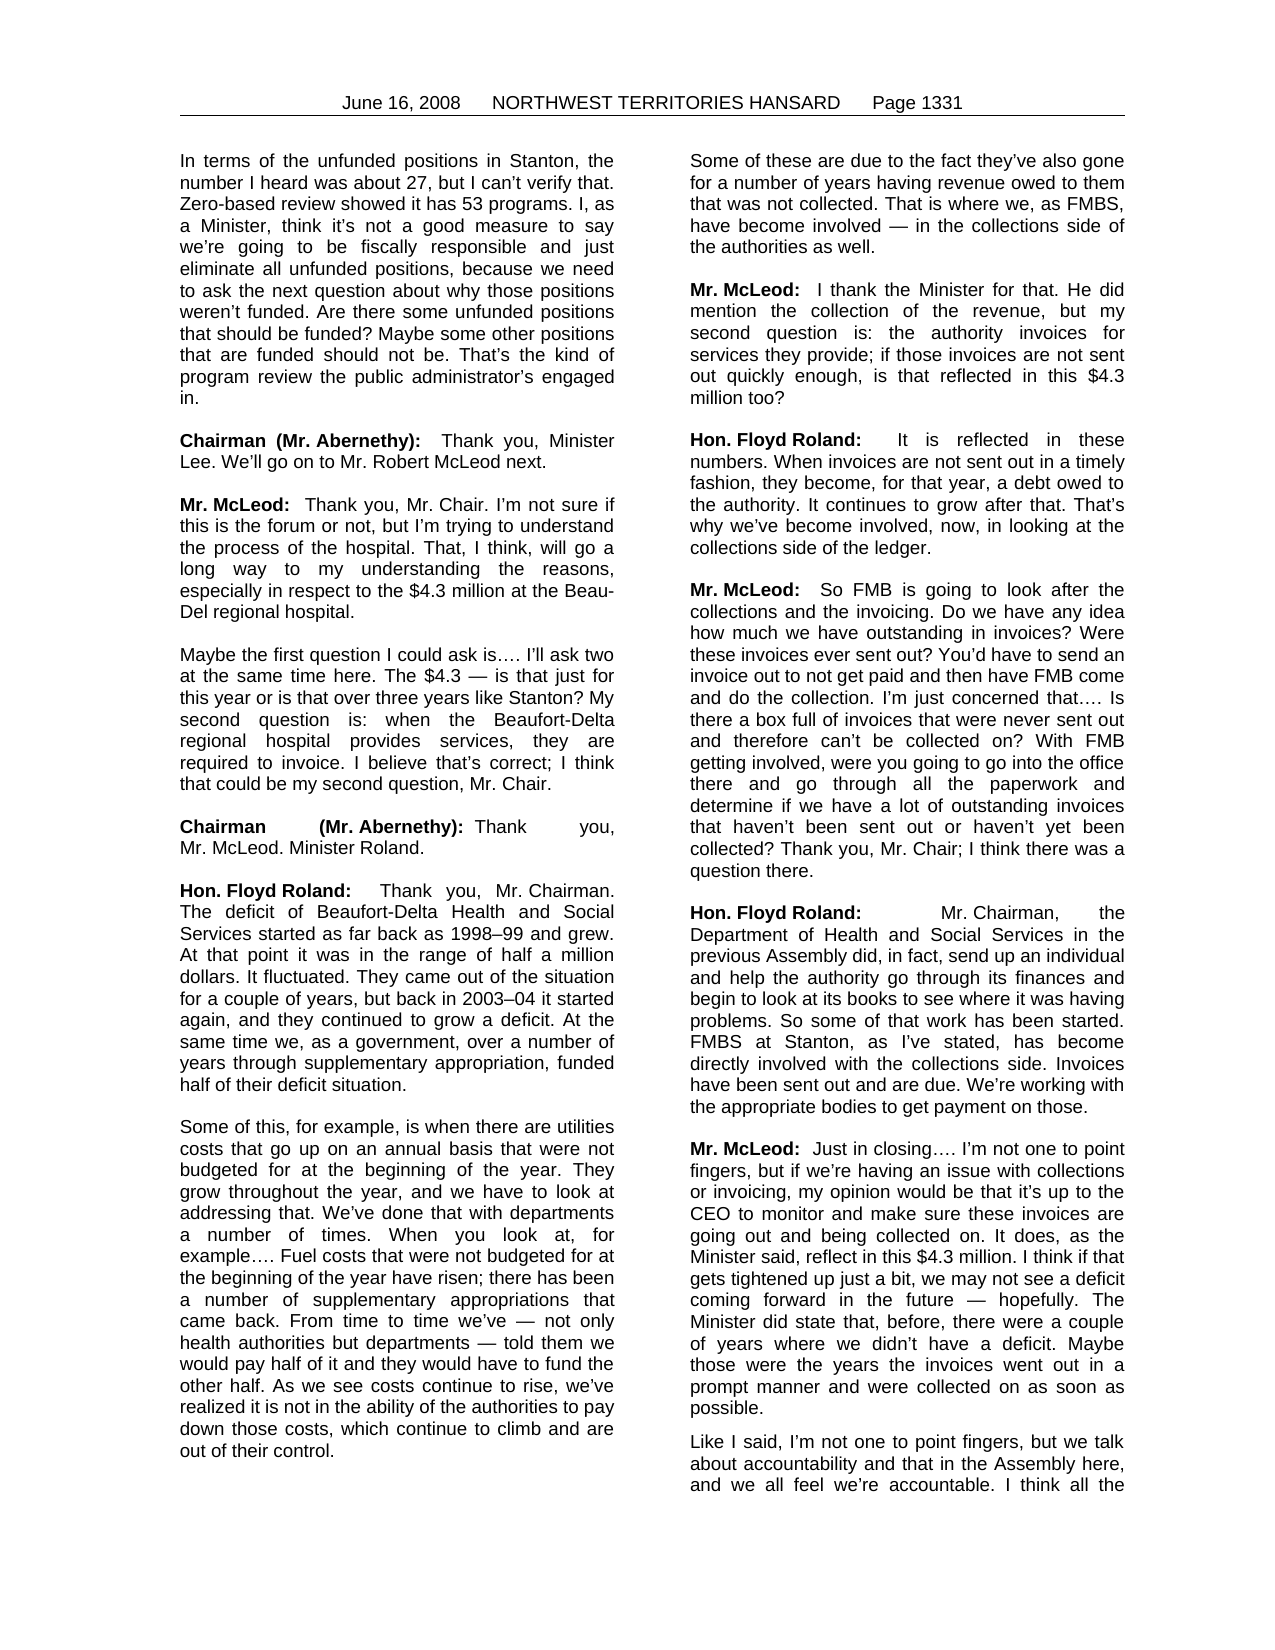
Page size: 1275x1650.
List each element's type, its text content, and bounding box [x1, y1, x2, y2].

text In terms of the unfunded positions in , the number I heard was about 27, but I can’t verify that. Zero-based review showed it has 53 programs. I, as a Minister, think it’s not a good measure to say we’re going to be fiscally responsible and just eliminate all unfunded positions, because we need to ask the next question about why those positions weren’t funded. Are there some unfunded positions that should be funded? Maybe some other positions that are funded should not be. That’s the kind of program review the public administrator’s engaged in. [179, 150, 615, 409]
text Mr. McLeod: Thank you, Mr. Chair. I’m not sure if this is the forum or not, but I’m trying to understand the process of the hospital. That, I think, will go a long way to my understanding the reasons, especially in respect to the $4.3 million at the Beau-Del regional hospital. [179, 493, 615, 623]
text Mr. McLeod: So FMB is going to look after the collections and the invoicing. Do we have any idea how much we have outstanding in invoices? Were these invoices ever sent out? You’d have to send an invoice out to not get paid and then have FMB come and do the collection. I’m just concerned that…. Is there a box full of invoices that were never sent out and therefore can’t be collected on? With FMB getting involved, were you going to go into the office there and go through all the paperwork and determine if we have a lot of outstanding invoices that haven’t been sent out or haven’t yet been collected? Thank you, Mr. Chair; I think there was a question there. [690, 579, 1125, 881]
text Some of these are due to the fact they’ve also gone for a number of years having revenue owed to them that was not collected. That is where we, as FMBS, have become involved — in the collections side of the authorities as well. [690, 150, 1125, 258]
text Hon. Floyd Roland: Mr. Chairman, the Department of Health and Social Services in the previous Assembly did, in fact, send up an individual and help the authority go through its finances and begin to look at its books to see where it was having problems. So some of that work has been started. FMBS at Stanton, as I’ve stated, has become directly involved with the collections side. Invoices have been sent out and are due. We’re working with the appropriate bodies to get payment on those. [690, 902, 1125, 1117]
text Maybe the first question I could ask is…. I’ll ask two at the same time here. The $4.3 — is that just for this year or is that over three years like Stanton? My second question is: when the Beaufort-Delta regional hospital provides services, they are required to invoice. I believe that’s correct; I think that could be my second question, Mr. Chair. [179, 644, 615, 795]
text Chairman (Mr. Abernethy): Thank you, Minister Lee. We’ll go on to Mr. Robert McLeod next. [179, 429, 615, 473]
text Chairman (Mr. Abernethy): Thank you, Mr. McLeod. Minister Roland. [179, 816, 615, 859]
text Some of this, for example, is when there are utilities costs that go up on an annual basis that were not budgeted for at the beginning of the year. They grow throughout the year, and we have to look at addressing that. We’ve done that with departments a number of times. When you look at, for example…. Fuel costs that were not budgeted for at the beginning of the year have risen; there has been a number of supplementary appropriations that came back. From time to time we’ve — not only health authorities but departments — told them we would pay half of it and they would have to fund the other half. As we see costs continue to rise, we’ve realized it is not in the ability of the authorities to pay down those costs, which continue to climb and are out of their control. [179, 1116, 615, 1461]
text Hon. Floyd Roland: It is reflected in these numbers. When invoices are not sent out in a timely fashion, they become, for that year, a debt owed to the authority. It continues to grow after that. That’s why we’ve become involved, now, in looking at the collections side of the ledger. [690, 429, 1125, 558]
text Mr. McLeod: I thank the Minister for that. He did mention the collection of the revenue, but my second question is: the authority invoices for services they provide; if those invoices are not sent out quickly enough, is that reflected in this $4.3 million too? [690, 279, 1125, 408]
text Hon. Floyd Roland: Thank you, Mr. Chairman. The deficit of Beaufort-Delta Health and Social Services started as far back as 1998–99 and grew. At that point it was in the range of half a million dollars. It fluctuated. They came out of the situation for a couple of years, but back in 2003–04 it started again, and they continued to grow a deficit. At the same time we, as a government, over a number of years through supplementary appropriation, funded half of their deficit situation. [179, 879, 615, 1095]
text Mr. McLeod: Just in closing…. I’m not one to point fingers, but if we’re having an issue with collections or invoicing, my opinion would be that it’s up to the CEO to monitor and make sure these invoices are going out and being collected on. It does, as the Minister said, reflect in this $4.3 million. I think if that gets tightened up just a bit, we may not see a deficit coming forward in the future — hopefully. The Minister did state that, before, there were a couple of years where we didn’t have a deficit. Maybe those were the years the invoices went out in a prompt manner and were collected on as soon as possible. [690, 1138, 1125, 1418]
